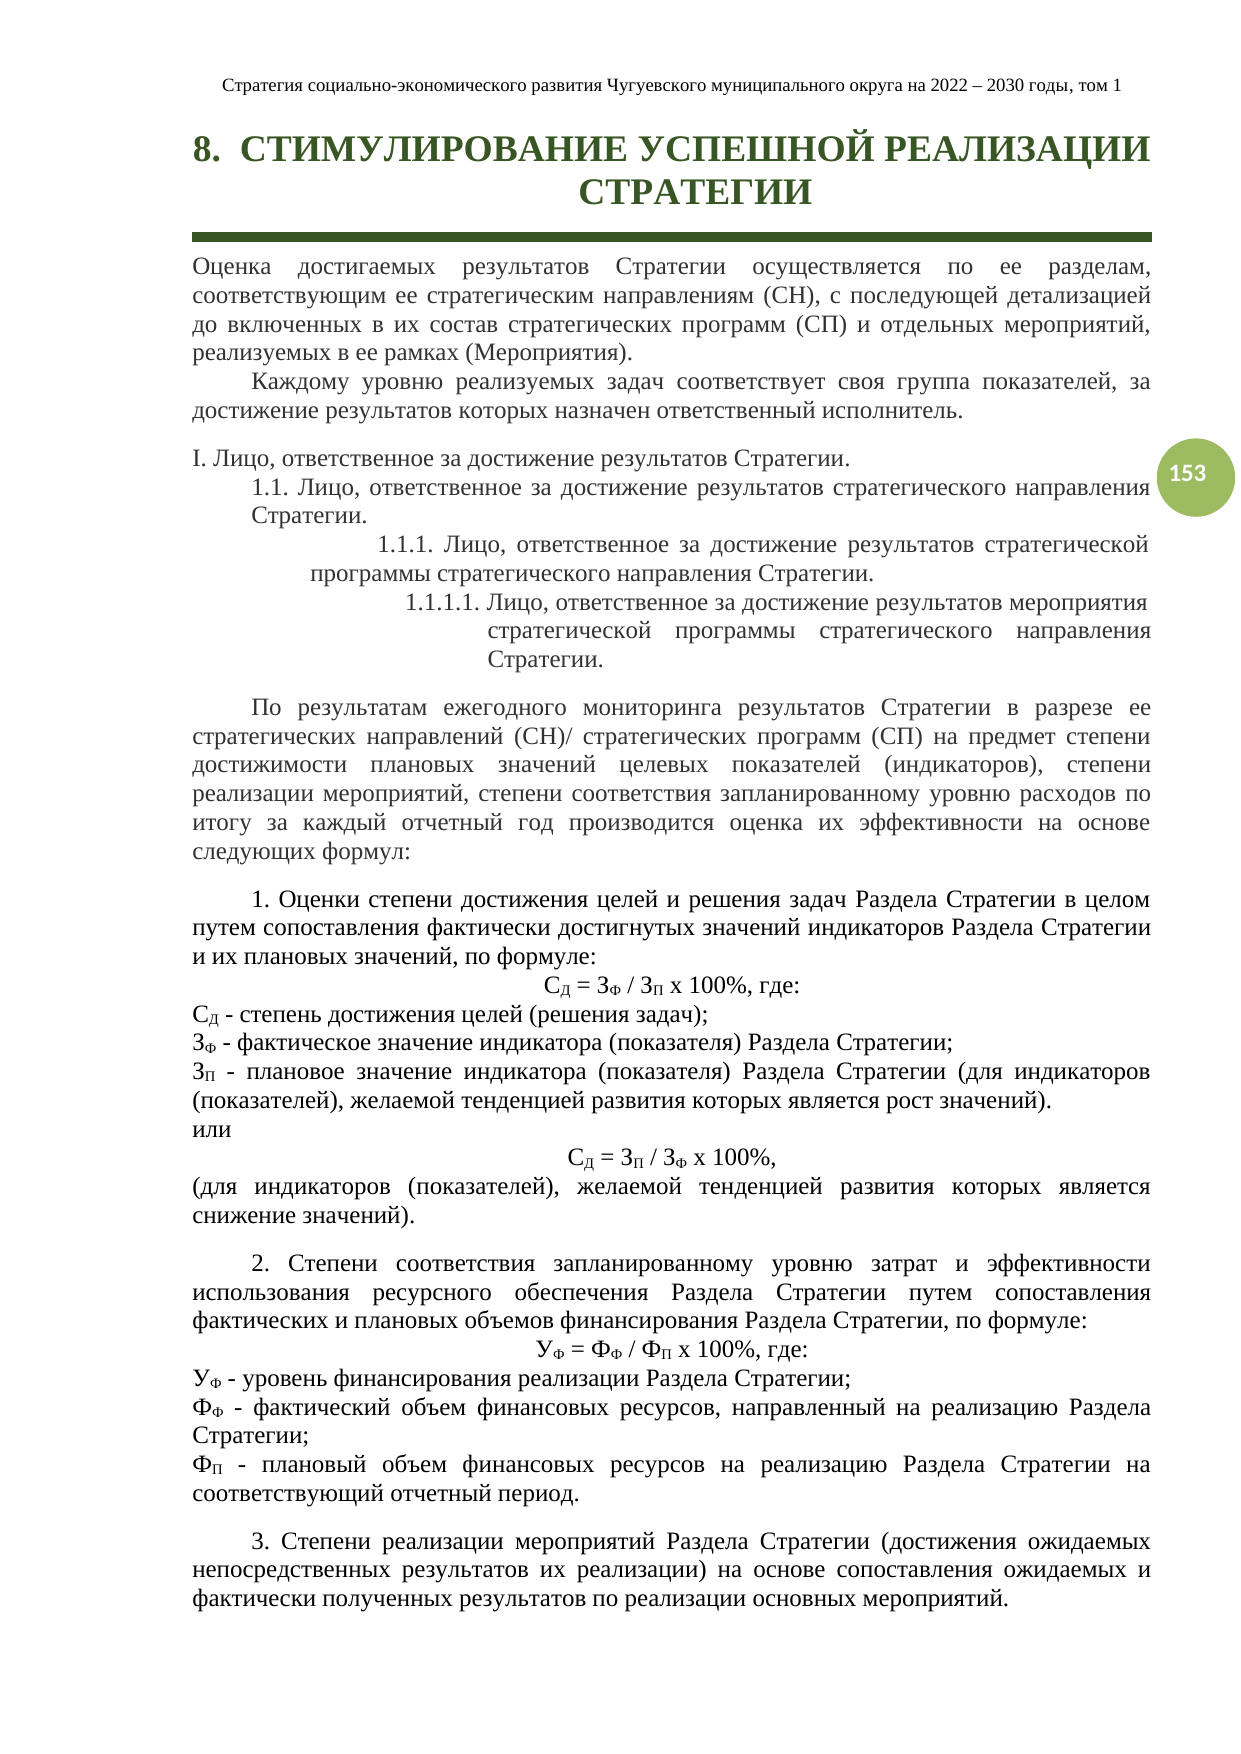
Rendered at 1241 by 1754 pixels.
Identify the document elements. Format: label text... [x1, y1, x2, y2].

text ЗФ - фактическое значение индикатора (показателя) Раздела Стратегии; [192, 1027, 1152, 1056]
text УФ = ФФ / ФП x 100%, где: [192, 1334, 1152, 1363]
text 2. Степени соответствия запланированному уровню затрат и эффективности использования ресурсного обеспечения Раздела Стратегии путем сопоставления фактических и плановых объемов финансирования Раздела Стратегии, по формуле: [192, 1248, 1152, 1334]
text 1.1. Лицо, ответственное за достижение результатов стратегического направления Стратегии. [251, 472, 1152, 529]
text ФП - плановый объем финансовых ресурсов на реализацию Раздела Стратегии на соответствующий отчетный период. [192, 1449, 1152, 1507]
text 1. Оценки степени достижения целей и решения задач Раздела Стратегии в целом путем сопоставления фактически достигнутых значений индикаторов Раздела Стратегии и их плановых значений, по формуле: [192, 884, 1152, 970]
text 1.1.1. Лицо, ответственное за достижение результатов стратегической программы стратегического направления Стратегии. [192, 529, 1152, 587]
text ЗП - плановое значение индикатора (показателя) Раздела Стратегии (для индикаторов (показателей), желаемой тенденцией развития которых является рост значений). [192, 1056, 1152, 1114]
text I. Лицо, ответственное за достижение результатов Стратегии. [192, 443, 1152, 472]
text Оценка достигаемых результатов Стратегии осуществляется по ее разделам, соответствующим ее стратегическим направлениям (СН), с последующей детализацией до включенных в их состав стратегических программ (СП) и отдельных мероприятий, реализуемых в ее рамках (Мероприятия). [192, 251, 1152, 366]
text 3. Степени реализации мероприятий Раздела Стратегии (достижения ожидаемых непосредственных результатов их реализации) на основе сопоставления ожидаемых и фактически полученных результатов по реализации основных мероприятий. [192, 1526, 1152, 1612]
text По результатам ежегодного мониторинга результатов Стратегии в разрезе ее стратегических направлений (СН)/ стратегических программ (СП) на предмет степени достижимости плановых значений целевых показателей (индикаторов), степени реализации мероприятий, степени соответствия запланированному уровню расходов по итогу за каждый отчетный год производится оценка их эффективности на основе следующих формул: [192, 692, 1152, 864]
text УФ - уровень финансирования реализации Раздела Стратегии; [192, 1363, 1152, 1392]
text (для индикаторов (показателей), желаемой тенденцией развития которых является снижение значений). [192, 1171, 1152, 1229]
text 1.1.1.1. Лицо, ответственное за достижение результатов мероприятия стратегической программы стратегического направления Стратегии. [192, 587, 1152, 673]
text Каждому уровню реализуемых задач соответствует своя группа показателей, за достижение результатов которых назначен ответственный исполнитель. [192, 366, 1152, 424]
text СД = ЗФ / ЗП x 100%, где: [192, 970, 1152, 999]
text или [192, 1114, 1152, 1142]
text СД - степень достижения целей (решения задач); [192, 999, 1152, 1027]
text СД = ЗП / ЗФ x 100%, [192, 1142, 1152, 1171]
text ФФ - фактический объем финансовых ресурсов, направленный на реализацию Раздела Стратегии; [192, 1392, 1152, 1449]
list СТИМУЛИРОВАНИЕ УСПЕШНОЙ РЕАЛИЗАЦИИ СТРАТЕГИИ [192, 127, 1152, 213]
